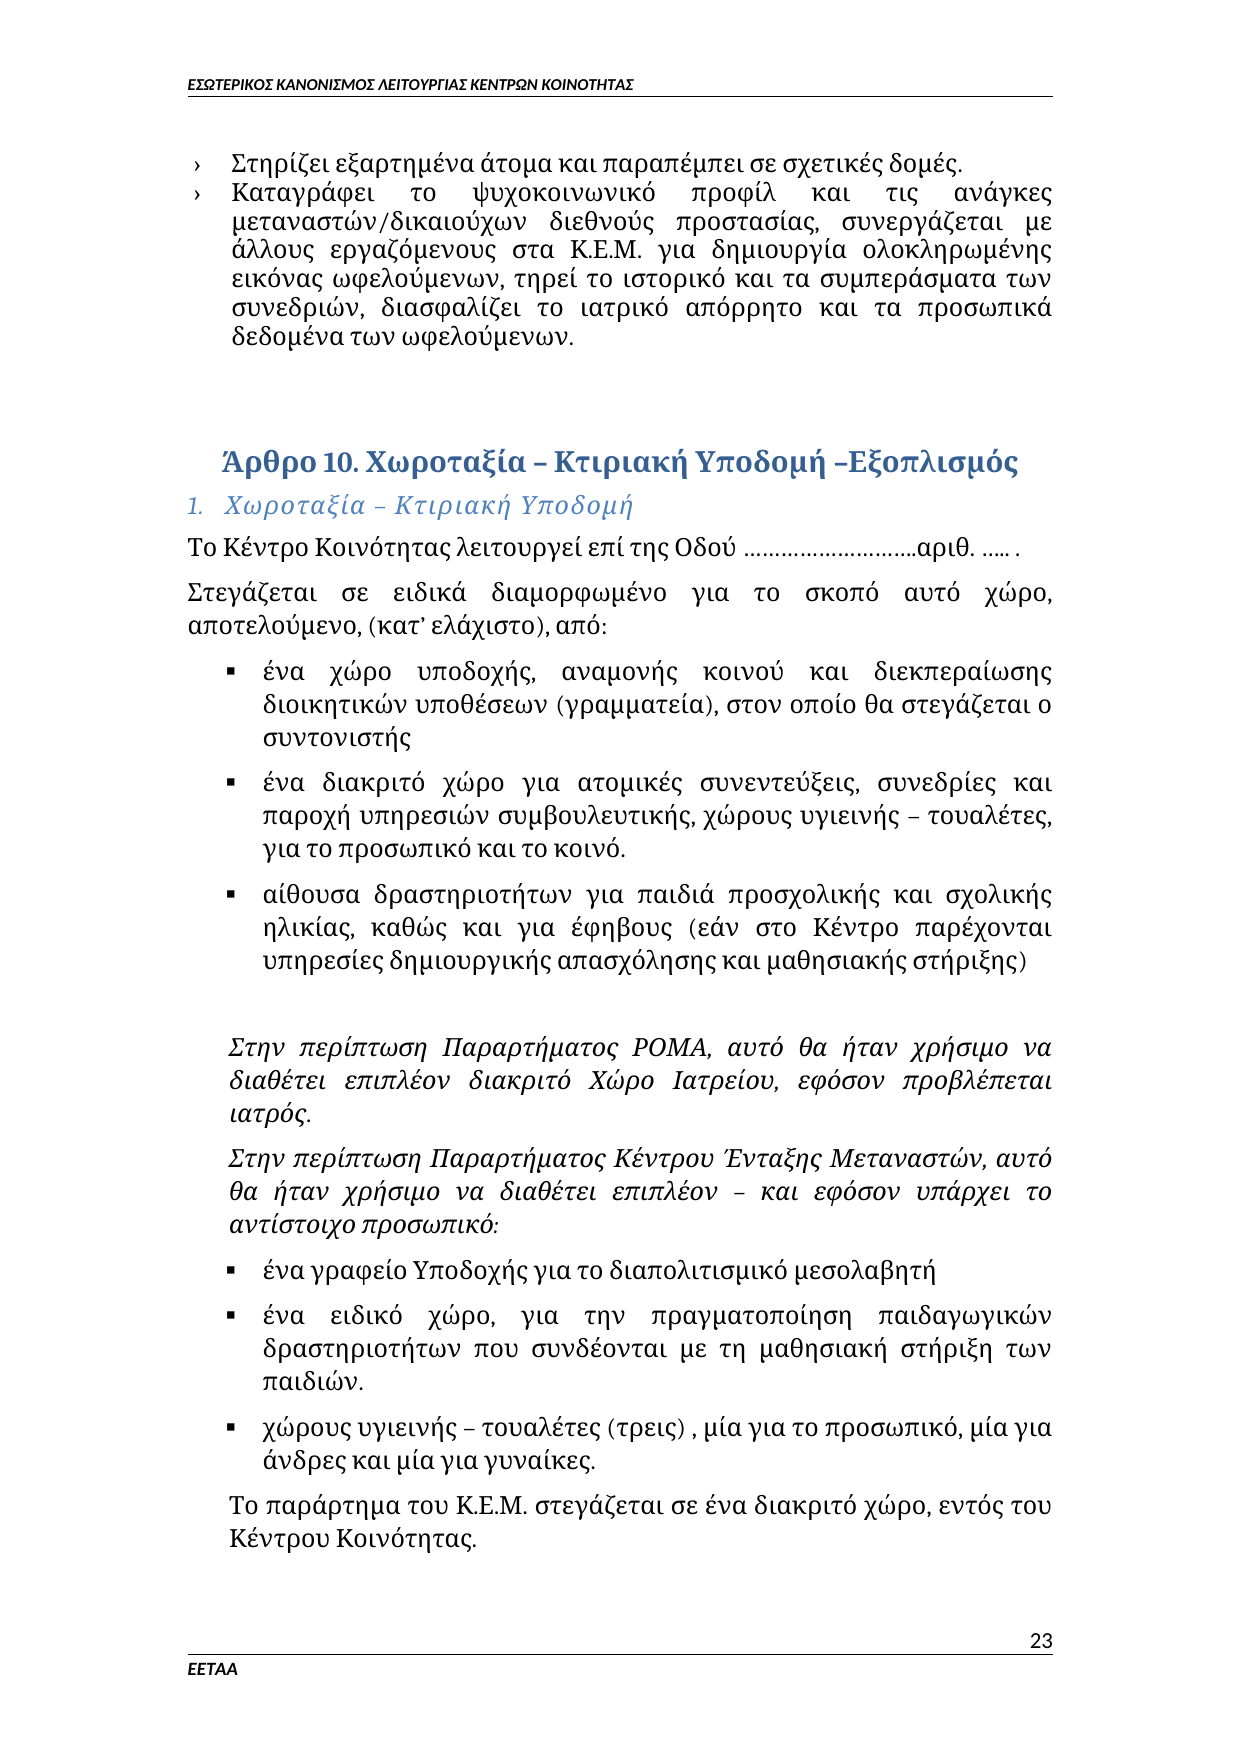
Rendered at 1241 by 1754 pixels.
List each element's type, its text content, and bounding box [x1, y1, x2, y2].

subtitle Χωροταξία – Κτιριακή Υποδομή [187, 492, 1053, 521]
subtitle Άρθρο 10. Χωροταξία – Κτιριακή Υποδομή –Εξοπλισμός [187, 446, 1053, 480]
list ένα ειδικό χώρο, για την πραγματοποίηση παιδαγωγικών δραστηριοτήτων που συνδέονται με τη μαθησιακή στήριξη των παιδιών. [225, 1302, 1053, 1397]
list ένα γραφείο Υποδοχής για το διαπολιτισμικό μεσολαβητή [225, 1257, 1053, 1285]
list ένα χώρο υποδοχής, αναμονής κοινού και διεκπεραίωσης διοικητικών υποθέσεων (γραμματεία), στον οποίο θα στεγάζεται ο συντονιστής [225, 658, 1053, 752]
text Στην περίπτωση Παραρτήματος ΡΟΜΑ, αυτό θα ήταν χρήσιμο να διαθέτει επιπλέον διακριτό Χώρο Ιατρείου, εφόσον προβλέπεται ιατρός. [229, 1033, 1053, 1128]
list Το παράρτημα του Κ.Ε.Μ. στεγάζεται σε ένα διακριτό χώρο, εντός του Κέντρου Κοινότητας. [229, 1492, 1053, 1554]
text Στην περίπτωση Παραρτήματος Κέντρου Ένταξης Μεταναστών, αυτό θα ήταν χρήσιμο να διαθέτει επιπλέον – και εφόσον υπάρχει το αντίστοιχο προσωπικό: [229, 1145, 1053, 1240]
text Στεγάζεται σε ειδικά διαμορφωμένο για το σκοπό αυτό χώρο, αποτελούμενο, (κατ’ ελάχιστο), από: [187, 579, 1053, 641]
list αίθουσα δραστηριοτήτων για παιδιά προσχολικής και σχολικής ηλικίας, καθώς και για έφηβους (εάν στο Κέντρο παρέχονται υπηρεσίες δημιουργικής απασχόλησης και μαθησιακής στήριξης) [225, 881, 1053, 976]
list Καταγράφει το ψυχοκοινωνικό προφίλ και τις ανάγκες μεταναστών/δικαιούχων διεθνούς προστασίας, συνεργάζεται με άλλους εργαζόμενους στα Κ.Ε.Μ. για δημιουργία ολοκληρωμένης εικόνας ωφελούμενων, τηρεί το ιστορικό και τα συμπεράσματα των συνεδριών, διασφαλίζει το ιατρικό απόρρητο και τα προσωπικά δεδομένα των ωφελούμενων. [193, 179, 1053, 351]
list ένα διακριτό χώρο για ατομικές συνεντεύξεις, συνεδρίες και παροχή υπηρεσιών συμβουλευτικής, χώρους υγιεινής – τουαλέτες, για το προσωπικό και το κοινό. [225, 769, 1053, 864]
text Το Κέντρο Κοινότητας λειτουργεί επί της Οδού ……………………….αριθ. ….. . [187, 533, 1053, 562]
list Στηρίζει εξαρτημένα άτομα και παραπέμπει σε σχετικές δομές. [193, 150, 1053, 179]
list χώρους υγιεινής – τουαλέτες (τρεις) , μία για το προσωπικό, μία για άνδρες και μία για γυναίκες. [225, 1414, 1053, 1476]
